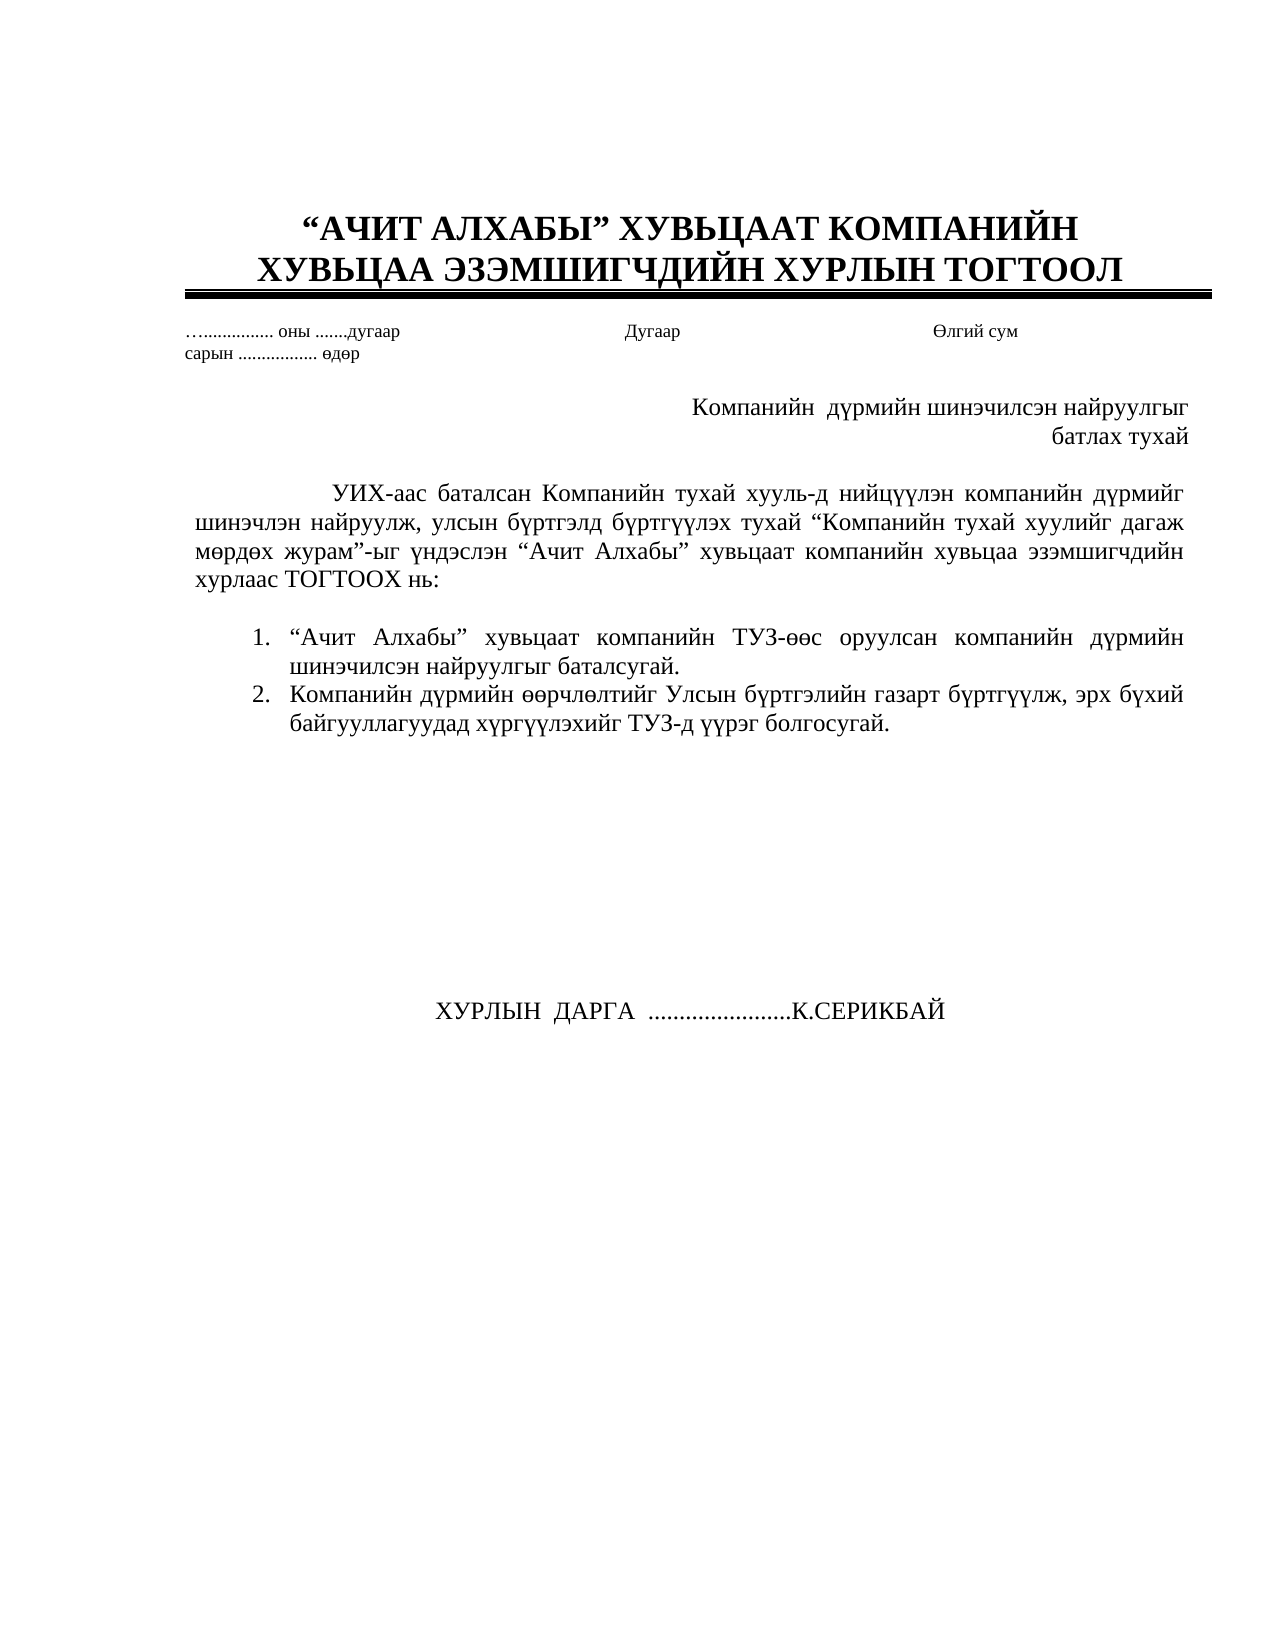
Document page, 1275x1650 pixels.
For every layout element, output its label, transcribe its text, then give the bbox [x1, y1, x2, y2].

list Компанийн дүрмийн өөрчлөлтийг Улсын бүртгэлийн газарт бүртгүүлж, эрх бүхий байгууллагуудад хүргүүлэхийг ТУЗ-д үүрэг болгосугай. [252, 679, 1185, 737]
table_cell Компанийн дүрмийн шинэчилсэн найруулгыг батлах тухай [213, 363, 1228, 478]
text “АЧИТ АЛХАБЫ” ХУВЬЦААТ КОМПАНИЙН [195, 207, 1185, 248]
text ХУВЬЦАА ЭЗЭМШИГЧДИЙН ХУРЛЫН ТОГТООЛ [195, 248, 1185, 289]
text УИХ-аас баталсан Компанийн тухай хууль-д нийцүүлэн компанийн дүрмийг шинэчлэн найруулж, улсын бүртгэлд бүртгүүлэх тухай “Компанийн тухай хуулийг дагаж мөрдөх журам”-ыг үндэслэн “Ачит Алхабы” хувьцаат компанийн хувьцаа эзэмшигчдийн хурлаас ТОГТООХ нь: [195, 478, 1185, 593]
table_header …............... оны .......дугаар Дугаар Өлгий сум сарын ................. өдөр [185, 299, 1212, 363]
text ХУРЛЫН ДАРГА .......................К.СЕРИКБАЙ [195, 996, 1185, 1025]
list “Ачит Алхабы” хувьцаат компанийн ТУЗ-өөс оруулсан компанийн дүрмийн шинэчилсэн найруулгыг баталсугай. [252, 622, 1185, 679]
